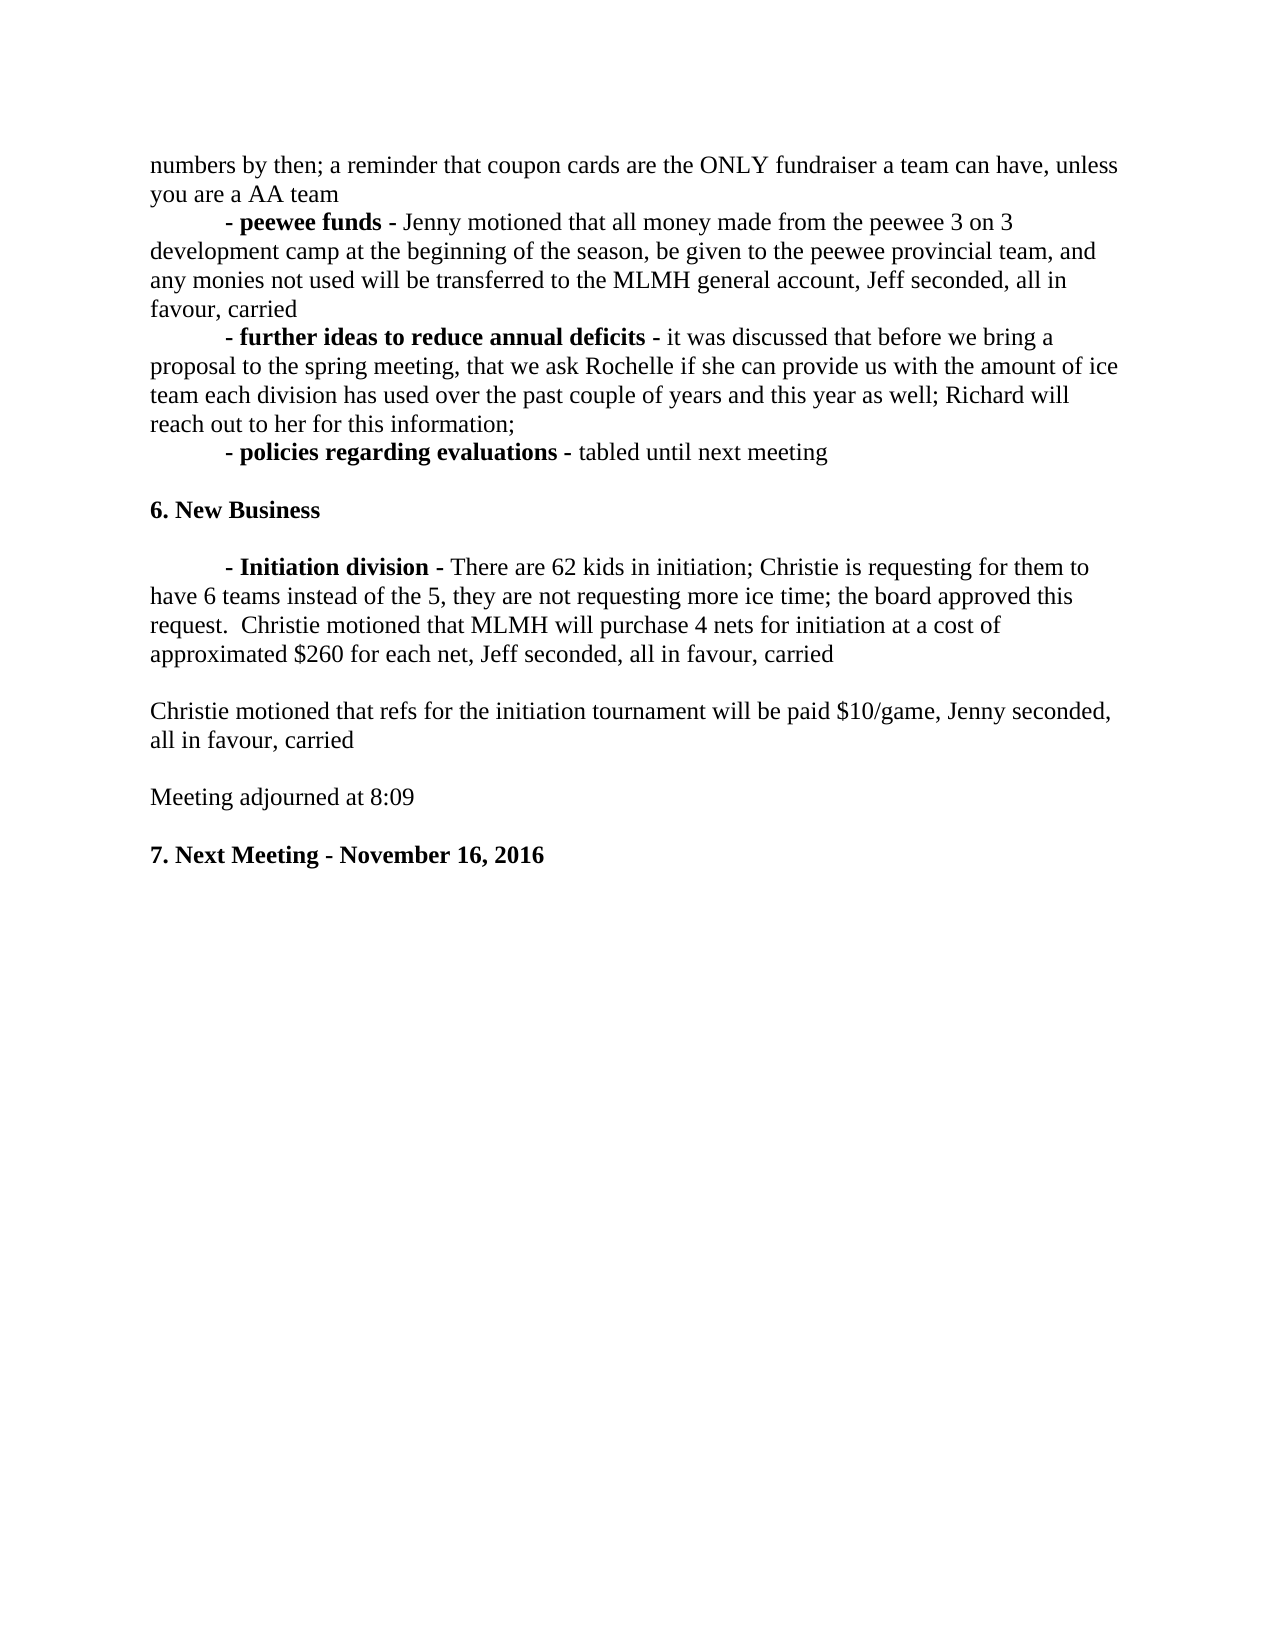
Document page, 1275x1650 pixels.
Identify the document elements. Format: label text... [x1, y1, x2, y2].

text 6. New Business [150, 495, 1125, 524]
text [150, 150, 1125, 207]
text Christie motioned that refs for the initiation tournament will be paid $10/game, Jenny seconded, all in favour, carried [150, 696, 1125, 754]
text - Initiation division - There are 62 kids in initiation; Christie is requesting for them to have 6 teams instead of the 5, they are not requesting more ice time; the board approved this request. Christie motioned that MLMH will purchase 4 nets for initiation at a cost of approximated $260 for each net, Jeff seconded, all in favour, carried [150, 552, 1125, 667]
text - policies regarding evaluations - tabled until next meeting [150, 437, 1125, 466]
text 7. Next Meeting - November 16, 2016 [150, 840, 1125, 869]
text Meeting adjourned at 8:09 [150, 782, 1125, 811]
text - peewee funds - Jenny motioned that all money made from the peewee 3 on 3 development camp at the beginning of the season, be given to the peewee provincial team, and any monies not used will be transferred to the MLMH general account, Jeff seconded, all in favour, carried [150, 207, 1125, 322]
text - further ideas to reduce annual deficits - it was discussed that before we bring a proposal to the spring meeting, that we ask Rochelle if she can provide us with the amount of ice team each division has used over the past couple of years and this year as well; Richard will reach out to her for this information; [150, 322, 1125, 437]
